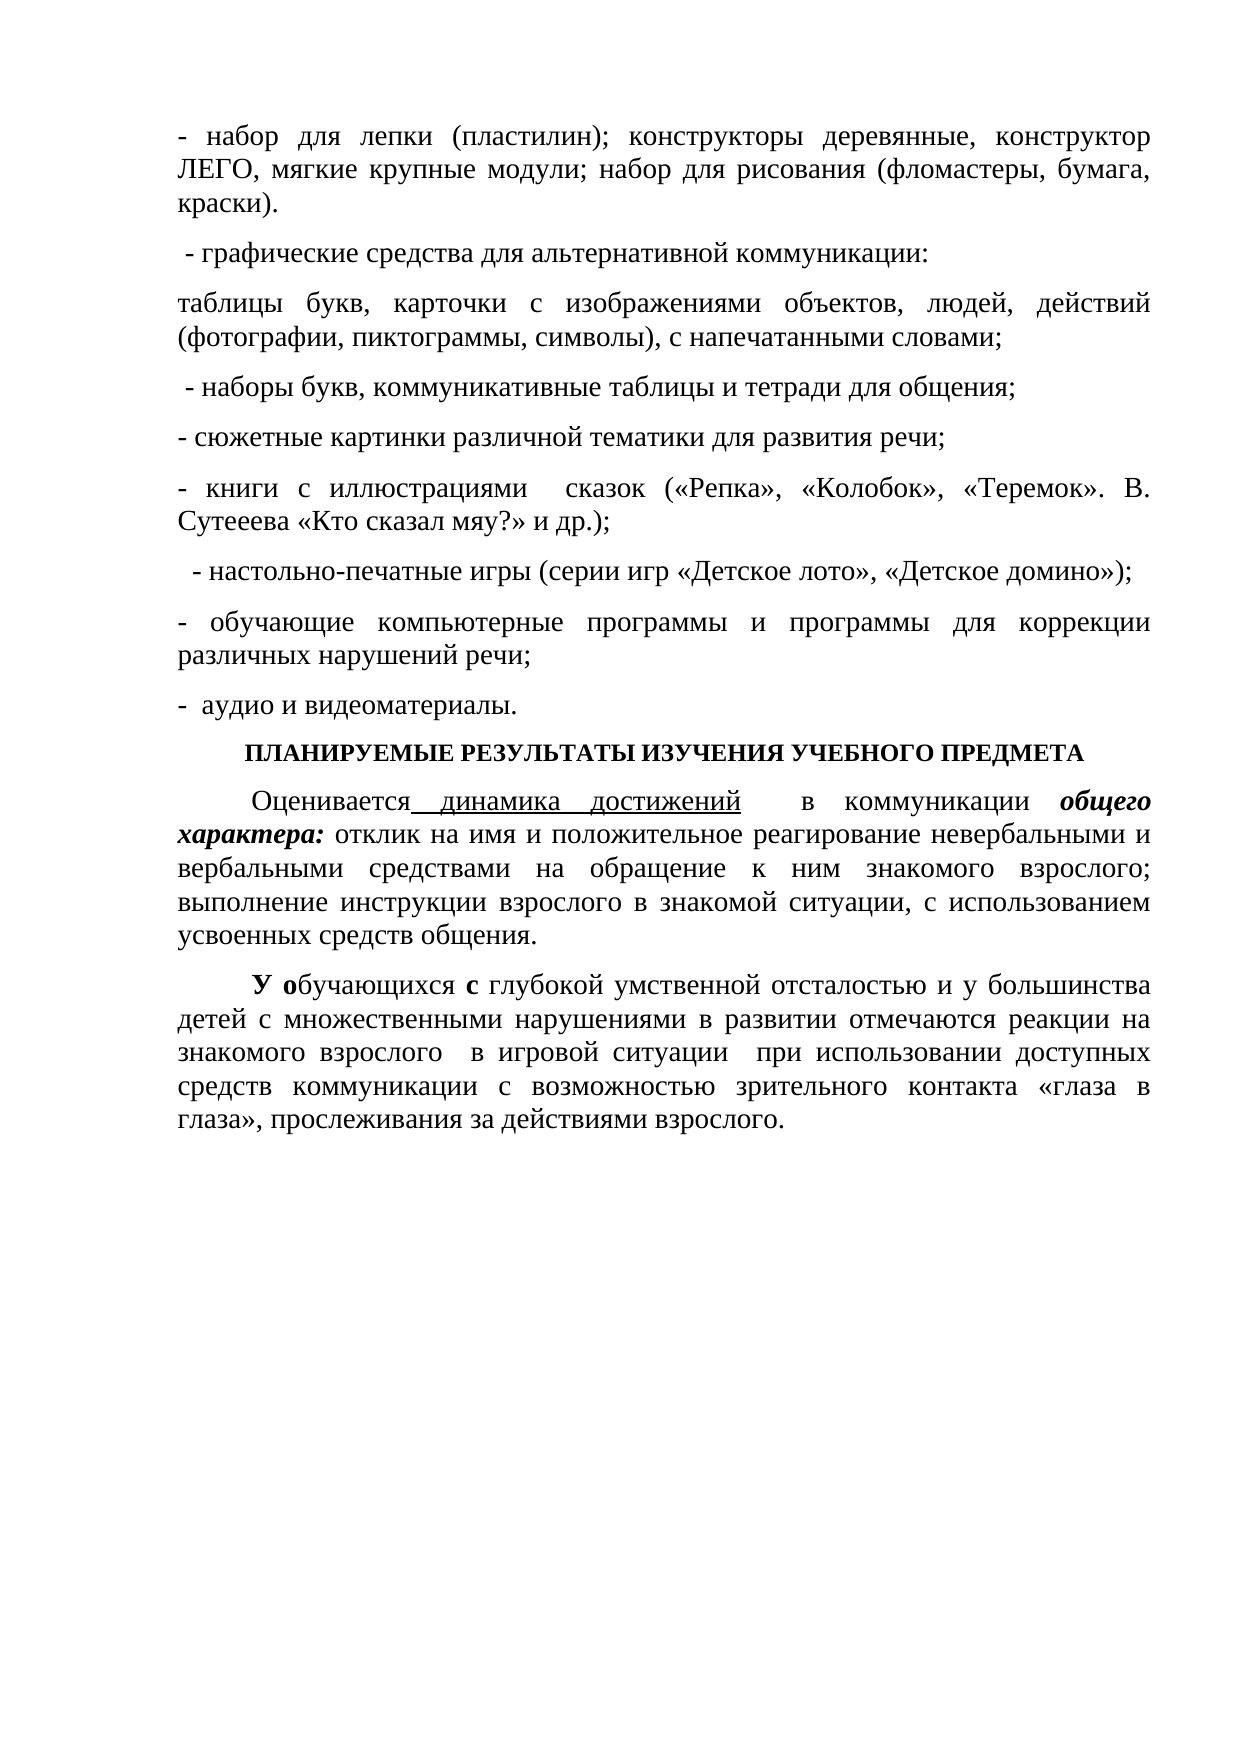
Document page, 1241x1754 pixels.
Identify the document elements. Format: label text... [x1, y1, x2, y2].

text - настольно-печатные игры (серии игр «Детское лото», «Детское домино»); [177, 553, 1152, 587]
text - обучающие компьютерные программы и программы для коррекции различных нарушений речи; [177, 604, 1152, 671]
text ПЛАНИРУЕМЫЕ РЕЗУЛЬТАТЫ ИЗУЧЕНИЯ УЧЕБНОГО ПРЕДМЕТА [177, 738, 1152, 766]
text Оценивается динамика достижений в коммуникации общего характера: отклик на имя и положительное реагирование невербальными и вербальными средствами на обращение к ним знакомого взрослого; выполнение инструкции взрослого в знакомой ситуации, с использованием усвоенных средств общения. [177, 783, 1152, 951]
text таблицы букв, карточки с изображениями объектов, людей, действий (фотографии, пиктограммы, символы), с напечатанными словами; [177, 286, 1152, 353]
text - сюжетные картинки различной тематики для развития речи; [177, 419, 1152, 453]
text - аудио и видеоматериалы. [177, 687, 1152, 721]
text - книги с иллюстрациями сказок («Репка», «Колобок», «Теремок». В. Сутееева «Кто сказал мяу?» и др.); [177, 470, 1152, 537]
text - графические средства для альтернативной коммуникации: [177, 235, 1152, 269]
text У обучающихся с глубокой умственной отсталостью и у большинства детей с множественными нарушениями в развитии отмечаются реакции на знакомого взрослого в игровой ситуации при использовании доступных средств коммуникации с возможностью зрительного контакта «глаза в глаза», прослеживания за действиями взрослого. [177, 967, 1152, 1135]
text - набор для лепки (пластилин); конструкторы деревянные, конструктор ЛЕГО, мягкие крупные модули; набор для рисования (фломастеры, бумага, краски). [177, 118, 1152, 219]
text - наборы букв, коммуникативные таблицы и тетради для общения; [177, 369, 1152, 403]
